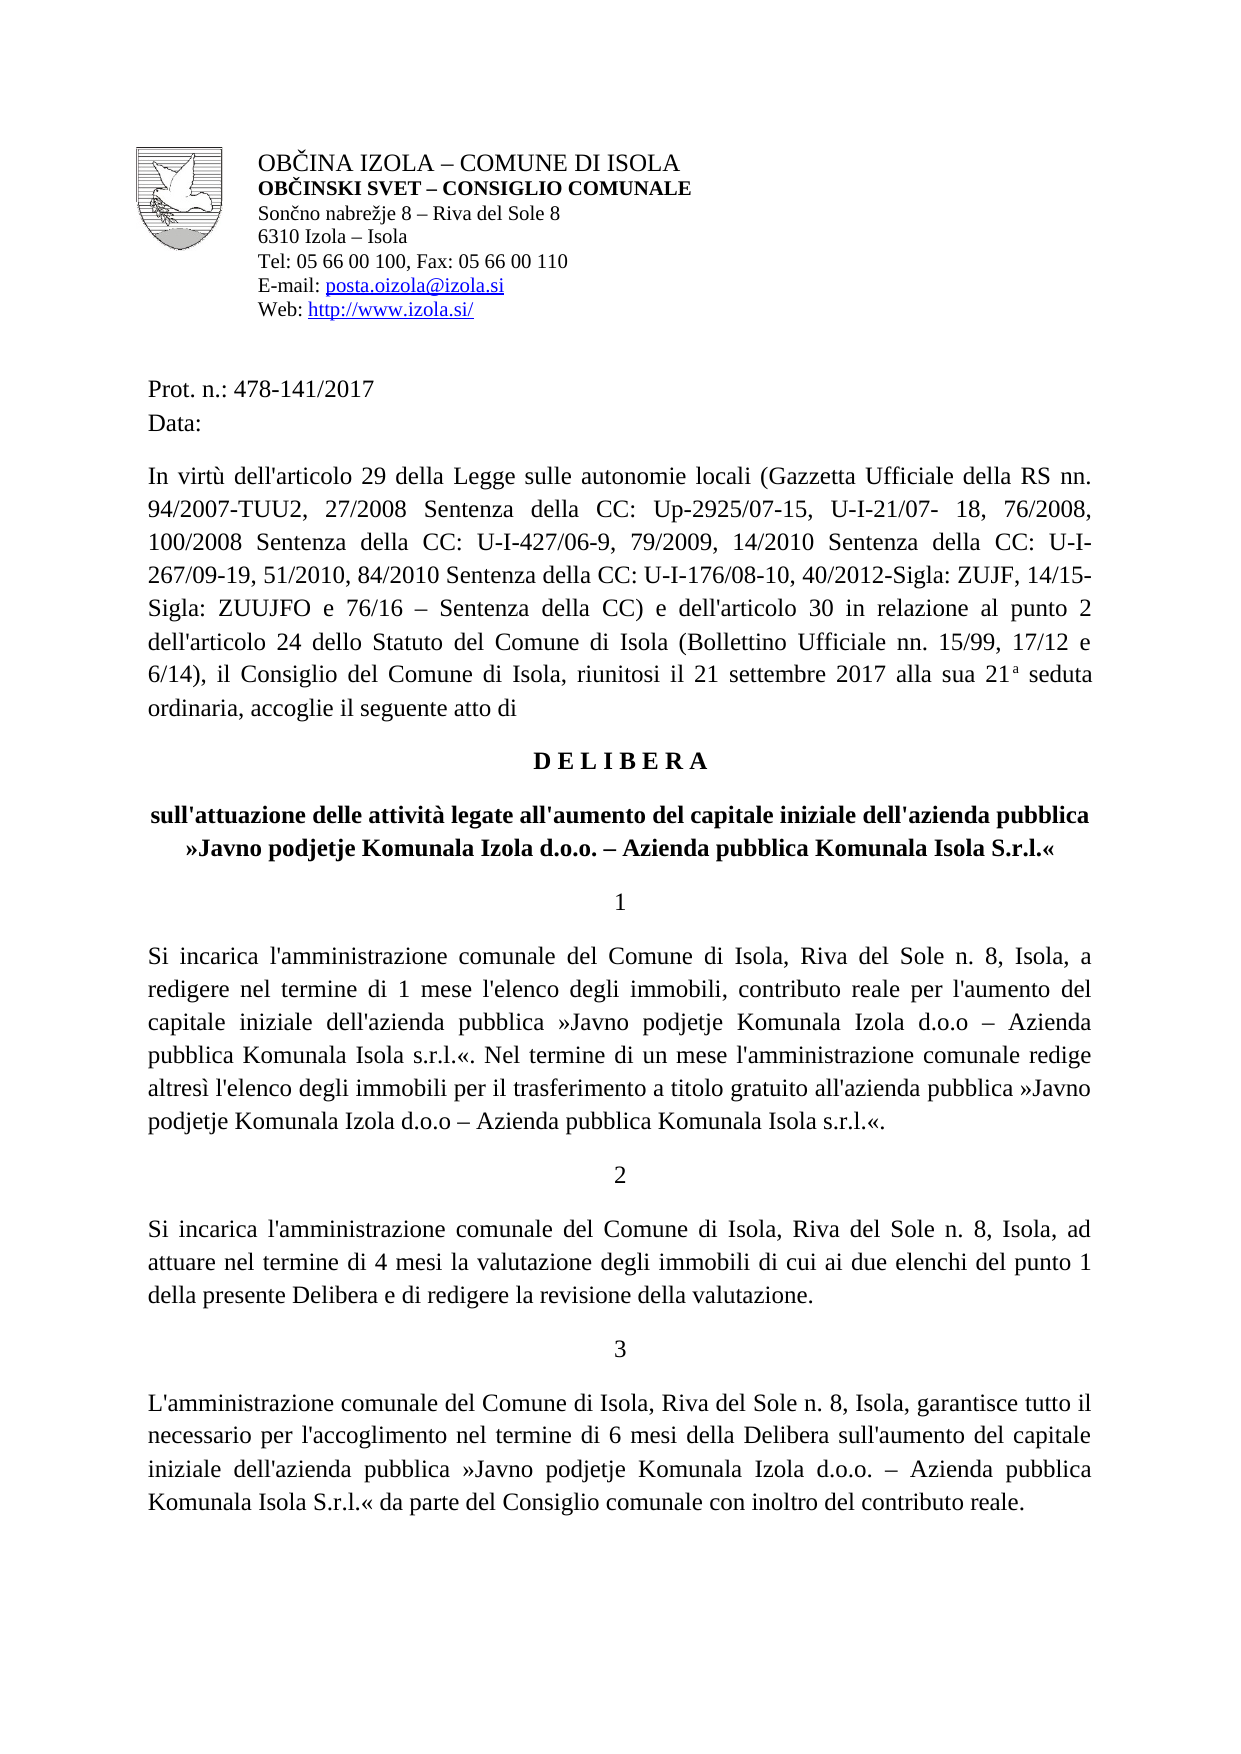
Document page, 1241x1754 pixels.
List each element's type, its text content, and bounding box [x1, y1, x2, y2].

text 3 [148, 1334, 1093, 1362]
text D E L I B E R A [148, 746, 1093, 775]
text 1 [148, 887, 1093, 916]
text In virtù dell'articolo 29 della Legge sulle autonomie locali (Gazzetta Ufficiale della RS nn. 94/2007-TUU2, 27/2008 Sentenza della CC: Up-2925/07-15, U-I-21/07- 18, 76/2008, 100/2008 Sentenza della CC: U-I-427/06-9, 79/2009, 14/2010 Sentenza della CC: U-I-267/09-19, 51/2010, 84/2010 Sentenza della CC: U-I-176/08-10, 40/2012-Sigla: ZUJF, 14/15-Sigla: ZUUJFO e 76/16 – Sentenza della CC) e dell'articolo 30 in relazione al punto 2 dell'articolo 24 dello Statuto del Comune di Isola (Bollettino Ufficiale nn. 15/99, 17/12 e 6/14), il Consiglio del Comune di Isola, riunitosi il 21 settembre 2017 alla sua 21a seduta ordinaria, accoglie il seguente atto di [148, 461, 1093, 721]
table_header [136, 148, 246, 321]
text 2 [148, 1160, 1093, 1189]
text sull'attuazione delle attività legate all'aumento del capitale iniziale dell'azienda pubblica »Javno podjetje Komunala Izola d.o.o. – Azienda pubblica Komunala Isola S.r.l.« [148, 800, 1093, 862]
picture [136, 147, 223, 251]
text Si incarica l'amministrazione comunale del Comune di Isola, Riva del Sole n. 8, Isola, a redigere nel termine di 1 mese l'elenco degli immobili, contributo reale per l'aumento del capitale iniziale dell'azienda pubblica »Javno podjetje Komunala Izola d.o.o – Azienda pubblica Komunala Isola s.r.l.«. Nel termine di un mese l'amministrazione comunale redige altresì l'elenco degli immobili per il trasferimento a titolo gratuito all'azienda pubblica »Javno podjetje Komunala Izola d.o.o – Azienda pubblica Komunala Isola s.r.l.«. [148, 941, 1093, 1135]
text Si incarica l'amministrazione comunale del Comune di Isola, Riva del Sole n. 8, Isola, ad attuare nel termine di 4 mesi la valutazione degli immobili di cui ai due elenchi del punto 1 della presente Delibera e di redigere la revisione della valutazione. [148, 1214, 1093, 1309]
table_header OBČINA IZOLA – COMUNE DI ISOLA OBČINSKI SVET – CONSIGLIO COMUNALE Sončno nabrežje 8 – Riva del Sole 8 6310 Izola – Isola Tel: 05 66 00 100, Fax: 05 66 00 110 E-mail: posta.oizola@izola.si Web: http://www.izola.si/ [246, 148, 1097, 321]
text Prot. n.: 478-141/2017 Data: [148, 374, 1093, 436]
text L'amministrazione comunale del Comune di Isola, Riva del Sole n. 8, Isola, garantisce tutto il necessario per l'accoglimento nel termine di 6 mesi della Delibera sull'aumento del capitale iniziale dell'azienda pubblica »Javno podjetje Komunala Izola d.o.o. – Azienda pubblica Komunala Isola S.r.l.« da parte del Consiglio comunale con inoltro del contributo reale. [148, 1388, 1093, 1515]
